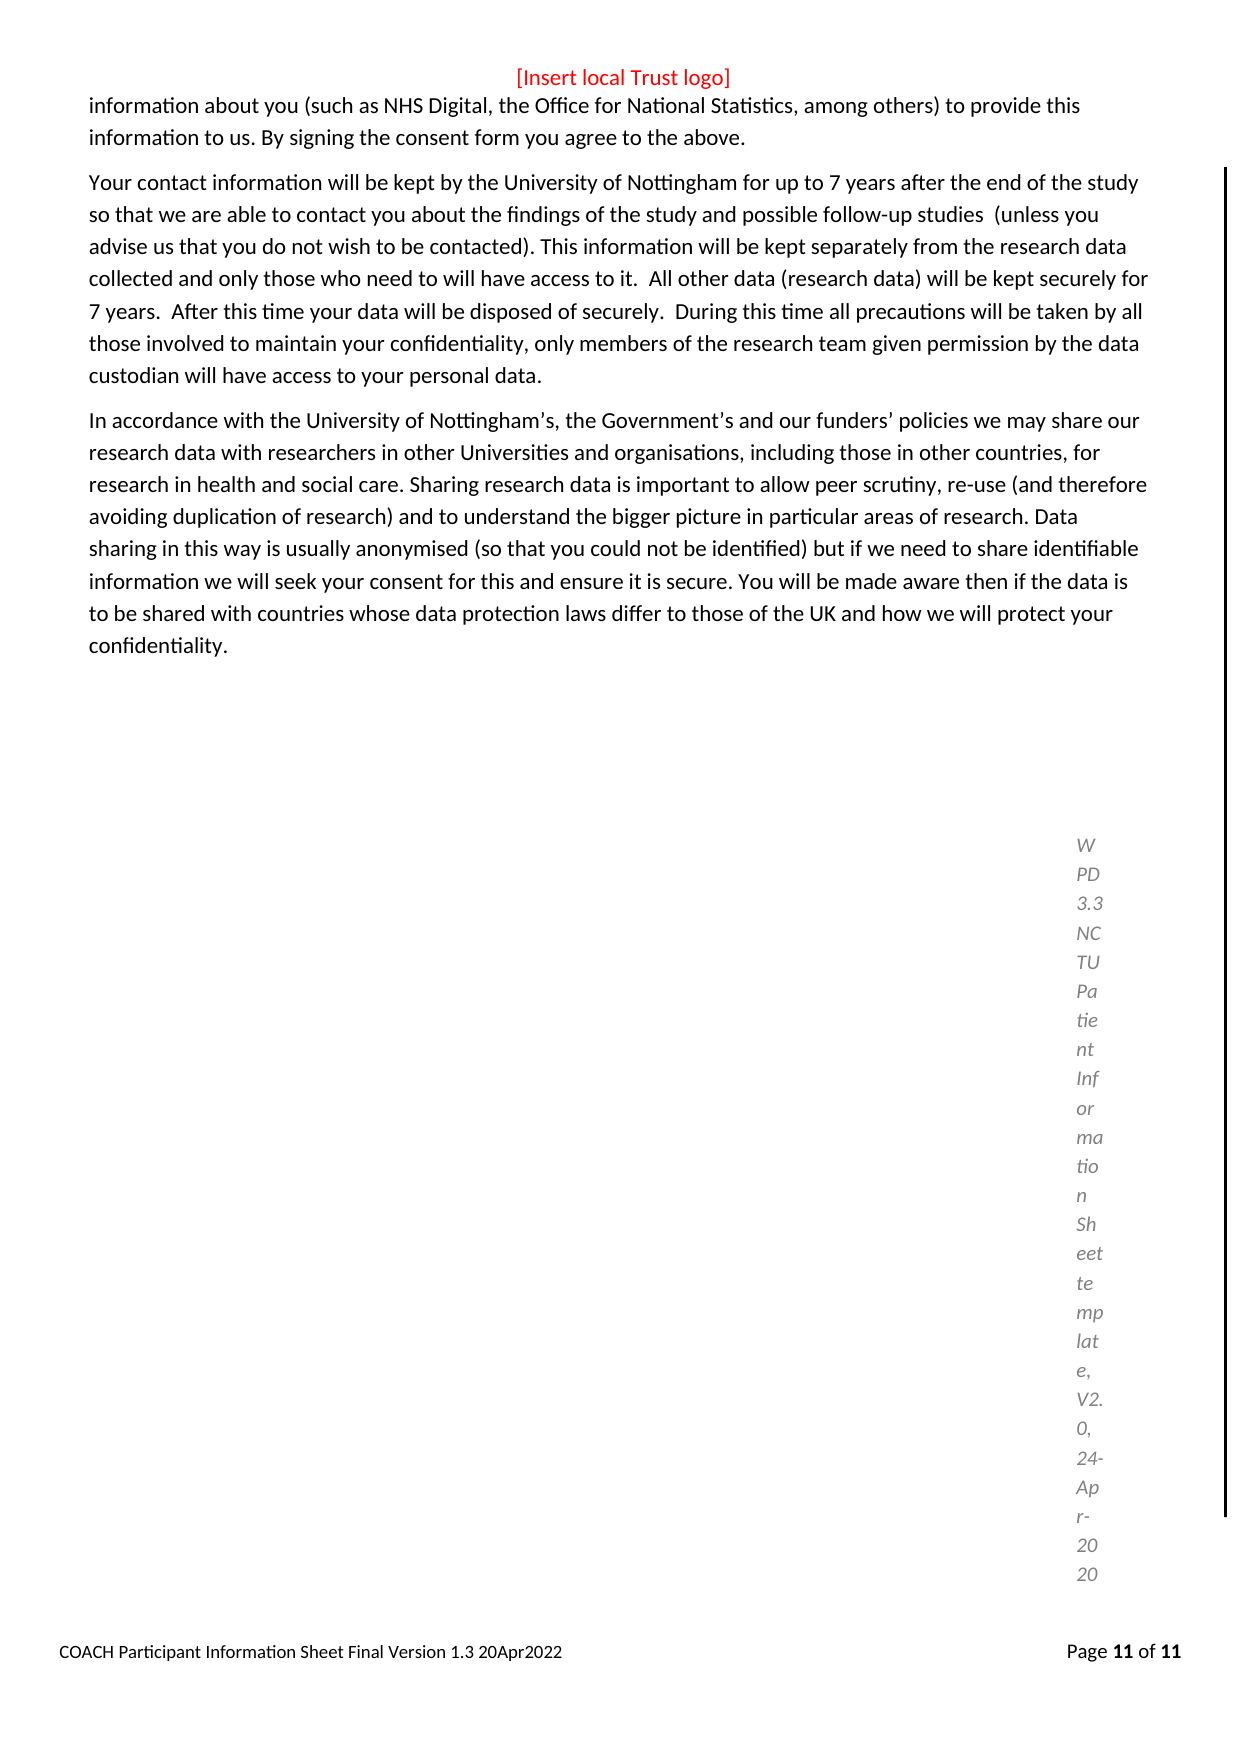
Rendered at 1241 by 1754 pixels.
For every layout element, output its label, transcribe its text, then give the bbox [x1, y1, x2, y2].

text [89, 91, 1152, 151]
text In accordance with the University of Nottingham’s, the Government’s and our funders’ policies we may share our research data with researchers in other Universities and organisations, including those in other countries, for research in health and social care. Sharing research data is important to allow peer scrutiny, re-use (and therefore avoiding duplication of research) and to understand the bigger picture in particular areas of research. Data sharing in this way is usually anonymised (so that you could not be identified) but if we need to share identifiable information we will seek your consent for this and ensure it is secure. You will be made aware then if the data is to be shared with countries whose data protection laws differ to those of the UK and how we will protect your confidentiality. [89, 406, 1152, 659]
text Your contact information will be kept by the University of Nottingham for up to 7 years after the end of the study so that we are able to contact you about the findings of the study and possible follow-up studies (unless you advise us that you do not wish to be contacted). This information will be kept separately from the research data collected and only those who need to will have access to it. All other data (research data) will be kept securely for 7 years. After this time your data will be disposed of securely. During this time all precautions will be taken by all those involved to maintain your confidentiality, only members of the research team given permission by the data custodian will have access to your personal data. [89, 168, 1152, 389]
